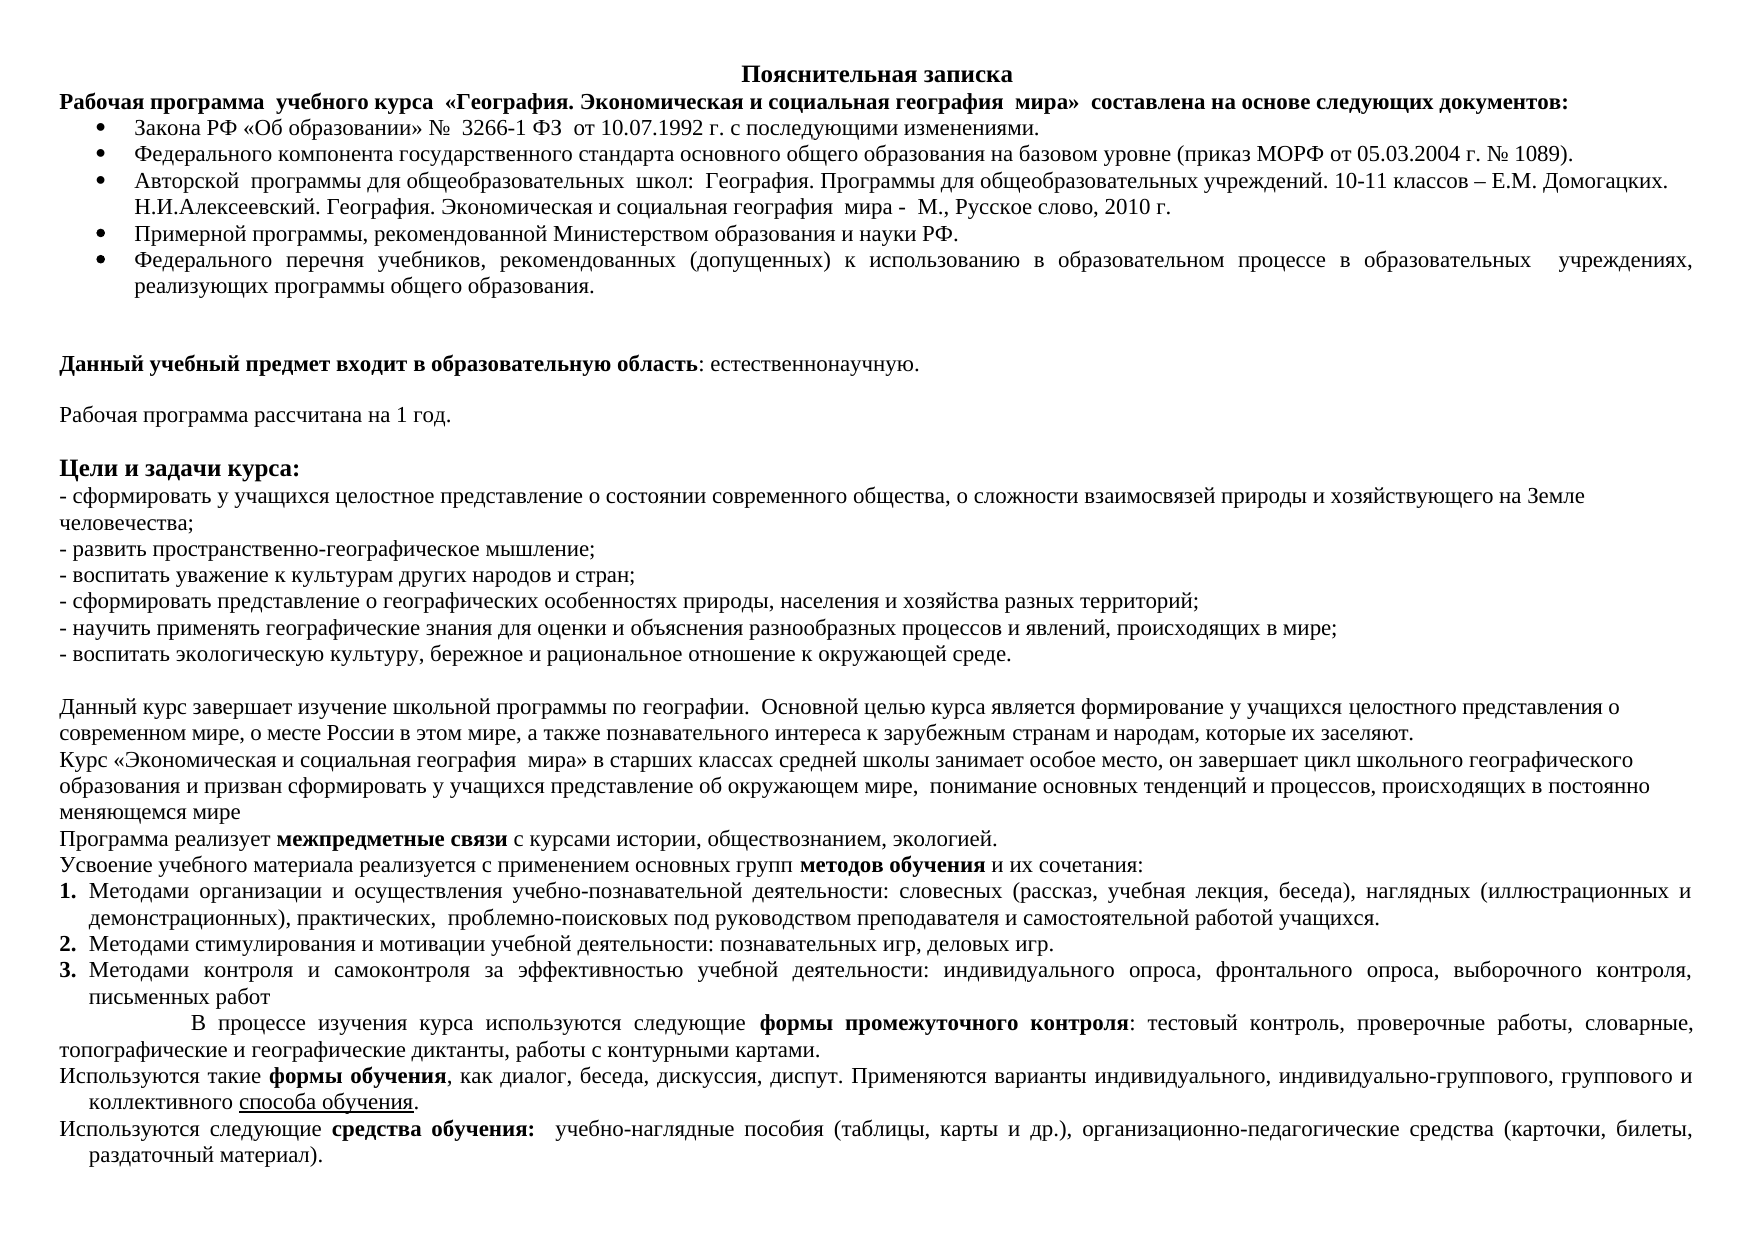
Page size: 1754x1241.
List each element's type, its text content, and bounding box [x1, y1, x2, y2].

text Цели и задачи курса: [59, 453, 1695, 482]
text Курс «Экономическая и социальная география мира» в старших классах средней школы занимает особое место, он завершает цикл школьного географического образования и призван сформировать у учащихся представление об окружающем мире, понимание основных тенденций и процессов, происходящих в постоянно меняющемся мире [59, 746, 1695, 825]
list Методами стимулирования и мотивации учебной деятельности: познавательных игр, деловых игр. [59, 930, 1695, 957]
list Закона РФ «Об образовании» № 3266-1 ФЗ от 10.07.1992 г. с последующими изменениями. [97, 114, 1695, 141]
text - сформировать представление о географических особенностях природы, населения и хозяйства разных территорий; [59, 588, 1695, 614]
list Федерального перечня учебников, рекомендованных (допущенных) к использованию в образовательном процессе в образовательных учреждениях, реализующих программы общего образования. [97, 246, 1695, 299]
text В процессе изучения курса используются следующие формы промежуточного контроля: тестовый контроль, проверочные работы, словарные, топографические и географические диктанты, работы с контурными картами. [59, 1009, 1695, 1062]
text Пояснительная записка [59, 59, 1695, 88]
list Методами контроля и самоконтроля за эффективностью учебной деятельности: индивидуального опроса, фронтального опроса, выборочного контроля, письменных работ [59, 957, 1695, 1009]
text Рабочая программа рассчитана на 1 год. [59, 401, 1695, 427]
list Авторской программы для общеобразовательных школ: География. Программы для общеобразовательных учреждений. 10-11 классов – Е.М. Домогацких. Н.И.Алексеевский. География. Экономическая и социальная география мира - М., Русское слово, 2010 г. [97, 167, 1695, 219]
text - воспитать экологическую культуру, бережное и рациональное отношение к окружающей среде. [59, 640, 1695, 667]
text - развить пространственно-географическое мышление; [59, 535, 1695, 561]
text Используются такие формы обучения, как диалог, беседа, дискуссия, диспут. Применяются варианты индивидуального, индивидуально-группового, группового и коллективного способа обучения. [59, 1062, 1695, 1115]
text - воспитать уважение к культурам других народов и стран; [59, 561, 1695, 588]
text Рабочая программа учебного курса «География. Экономическая и социальная география мира» составлена на основе следующих документов: [59, 88, 1695, 114]
text Усвоение учебного материала реализуется с применением основных групп методов обучения и их сочетания: [59, 851, 1695, 877]
list Федерального компонента государственного стандарта основного общего образования на базовом уровне (приказ МОРФ от 05.03.2004 г. № 1089). [97, 141, 1695, 167]
text Данный учебный предмет входит в образовательную область: естественнонаучную. [59, 350, 1695, 376]
text - сформировать у учащихся целостное представление о состоянии современного общества, о сложности взаимосвязей природы и хозяйствующего на Земле человечества; [59, 482, 1695, 535]
text Данный курс завершает изучение школьной программы по географии. Основной целью курса является формирование у учащихся целостного представления о современном мире, о месте России в этом мире, а также познавательного интереса к зарубежным странам и народам, которые их заселяют. [59, 693, 1695, 746]
list Методами организации и осуществления учебно-познавательной деятельности: словесных (рассказ, учебная лекция, беседа), наглядных (иллюстрационных и демонстрационных), практических, проблемно-поисковых под руководством преподавателя и самостоятельной работой учащихся. [59, 877, 1695, 930]
list Примерной программы, рекомендованной Министерством образования и науки РФ. [97, 219, 1695, 246]
text Используются следующие средства обучения: учебно-наглядные пособия (таблицы, карты и др.), организационно-педагогические средства (карточки, билеты, раздаточный материал). [59, 1115, 1695, 1167]
text - научить применять географические знания для оценки и объяснения разнообразных процессов и явлений, происходящих в мире; [59, 614, 1695, 640]
text Программа реализует межпредметные связи с курсами истории, обществознанием, экологией. [59, 825, 1695, 851]
